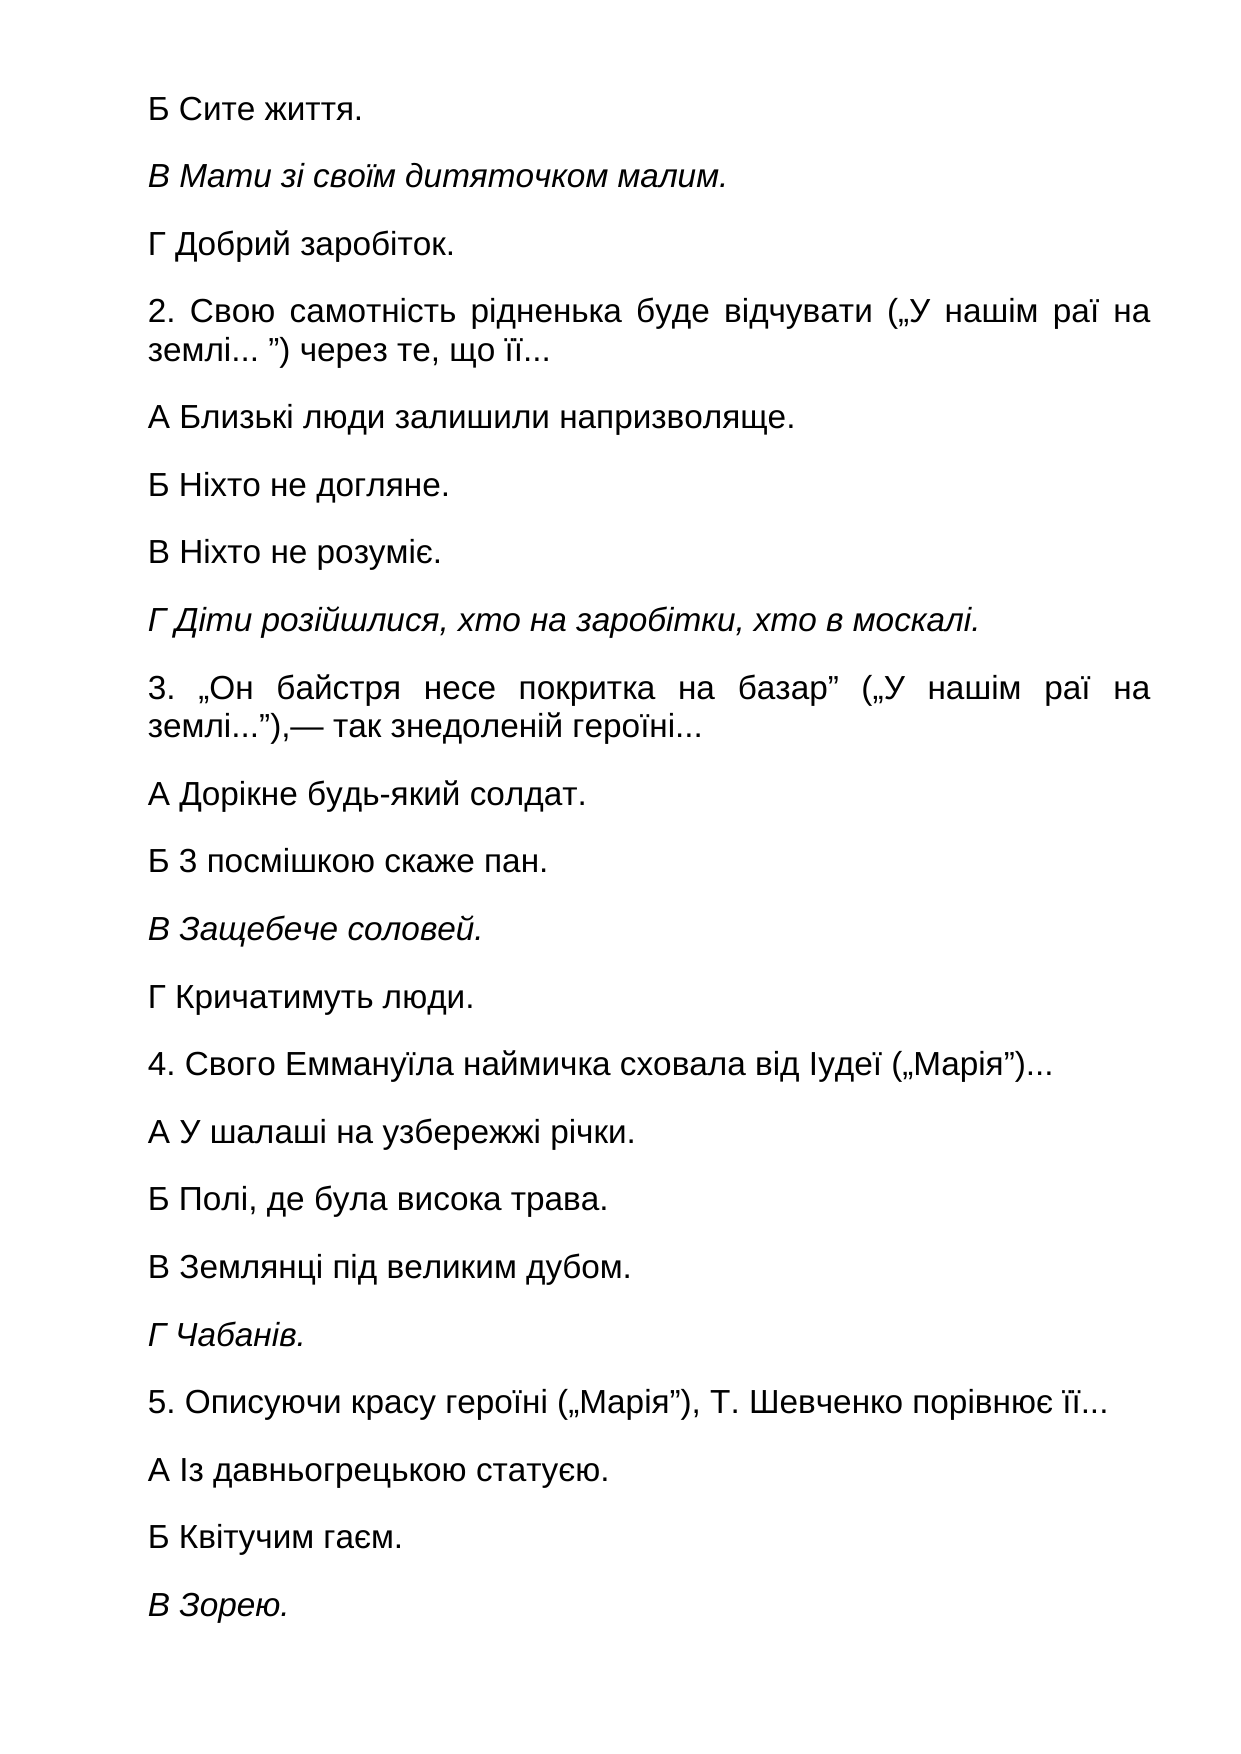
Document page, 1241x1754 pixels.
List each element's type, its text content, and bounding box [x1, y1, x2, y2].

text Б Квітучим гаєм. [148, 1517, 1152, 1556]
text Б Ніхто не догляне. [148, 465, 1152, 503]
text 2. Свою самотність рідненька буде відчувати („У нашім раї на землі... ”) через те, що її... [148, 291, 1152, 368]
text А Близькі люди залишили напризволяще. [148, 397, 1152, 436]
text В Мати зі своїм дитяточком малим. [148, 156, 1152, 194]
text Г Кричатимуть люди. [148, 977, 1152, 1015]
text А У шалаші на узбережжі річки. [148, 1112, 1152, 1150]
text 4. Свого Еммануїла наймичка сховала від Іудеї („Марія”)... [148, 1044, 1152, 1083]
text 5. Описуючи красу героїні („Марія”), Т. Шевченко порівнює її... [148, 1382, 1152, 1421]
text 3. „Он байстря несе покритка на базар” („У нашім раї на землі...”),— так знедоленій героїні... [148, 668, 1152, 745]
text Б Сите життя. [148, 88, 1152, 127]
text В Ніхто не розуміє. [148, 533, 1152, 571]
text В Зорею. [148, 1585, 1152, 1623]
text Г Добрий заробіток. [148, 224, 1152, 262]
text Б Полі, де була висока трава. [148, 1179, 1152, 1218]
text В Землянці під великим дубом. [148, 1247, 1152, 1286]
text В Защебече соловей. [148, 909, 1152, 947]
text А Із давньогрецькою статуєю. [148, 1450, 1152, 1488]
text А Дорікне будь-який солдат. [148, 774, 1152, 812]
text Г Чабанів. [148, 1315, 1152, 1353]
text Б 3 посмішкою скаже пан. [148, 841, 1152, 880]
text Г Діти розійшлися, хто на заробітки, хто в москалі. [148, 600, 1152, 639]
